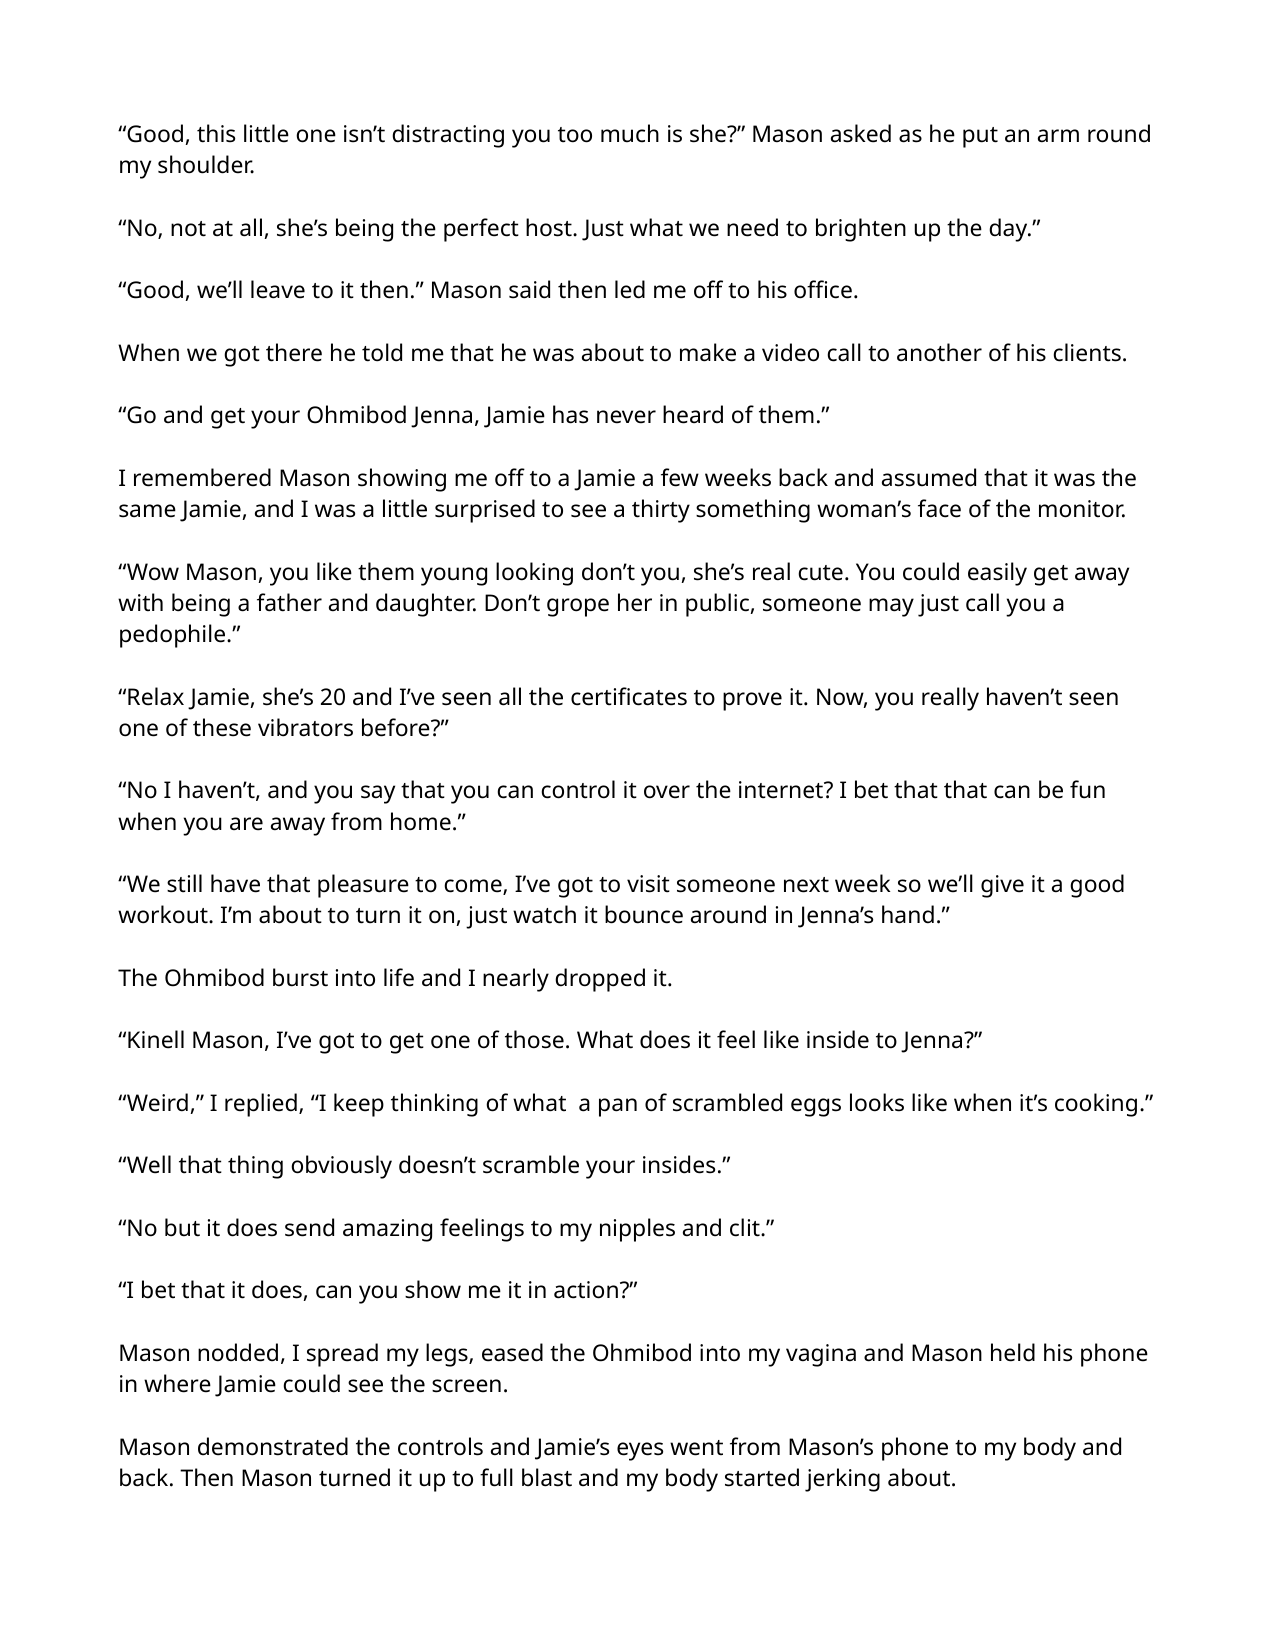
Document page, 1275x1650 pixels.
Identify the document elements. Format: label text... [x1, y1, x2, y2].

text “We still have that pleasure to come, I’ve got to visit someone next week so we’ll give it a good workout. I’m about to turn it on, just watch it bounce around in Jenna’s hand.” [118, 868, 1157, 931]
text “Relax Jamie, she’s 20 and I’ve seen all the certificates to prove it. Now, you really haven’t seen one of these vibrators before?” [118, 681, 1157, 743]
text “Go and get your Ohmibod Jenna, Jamie has never heard of them.” [118, 399, 1157, 431]
text “Good, we’ll leave to it then.” Mason said then led me off to his office. [118, 274, 1157, 306]
text “Wow Mason, you like them young looking don’t you, she’s real cute. You could easily get away with being a father and daughter. Don’t grope her in public, someone may just call you a pedophile.” [118, 556, 1157, 649]
text “Kinell Mason, I’ve got to get one of those. What does it feel like inside to Jenna?” [118, 1024, 1157, 1056]
text “Good, this little one isn’t distracting you too much is she?” Mason asked as he put an arm round my shoulder. [118, 118, 1157, 181]
text “Well that thing obviously doesn’t scramble your insides.” [118, 1149, 1157, 1181]
text “I bet that it does, can you show me it in action?” [118, 1274, 1157, 1306]
text “No, not at all, she’s being the perfect host. Just what we need to brighten up the day.” [118, 212, 1157, 243]
text When we got there he told me that he was about to make a video call to another of his clients. [118, 337, 1157, 368]
text Mason nodded, I spread my legs, eased the Ohmibod into my vagina and Mason held his phone in where Jamie could see the screen. [118, 1337, 1157, 1399]
text “Weird,” I replied, “I keep thinking of what a pan of scrambled eggs looks like when it’s cooking.” [118, 1087, 1157, 1118]
text Mason demonstrated the controls and Jamie’s eyes went from Mason’s phone to my body and back. Then Mason turned it up to full blast and my body started jerking about. [118, 1431, 1157, 1493]
text “No I haven’t, and you say that you can control it over the internet? I bet that that can be fun when you are away from home.” [118, 774, 1157, 837]
text The Ohmibod burst into life and I nearly dropped it. [118, 962, 1157, 993]
text “No but it does send amazing feelings to my nipples and clit.” [118, 1212, 1157, 1243]
text I remembered Mason showing me off to a Jamie a few weeks back and assumed that it was the same Jamie, and I was a little surprised to see a thirty something woman’s face of the monitor. [118, 462, 1157, 524]
